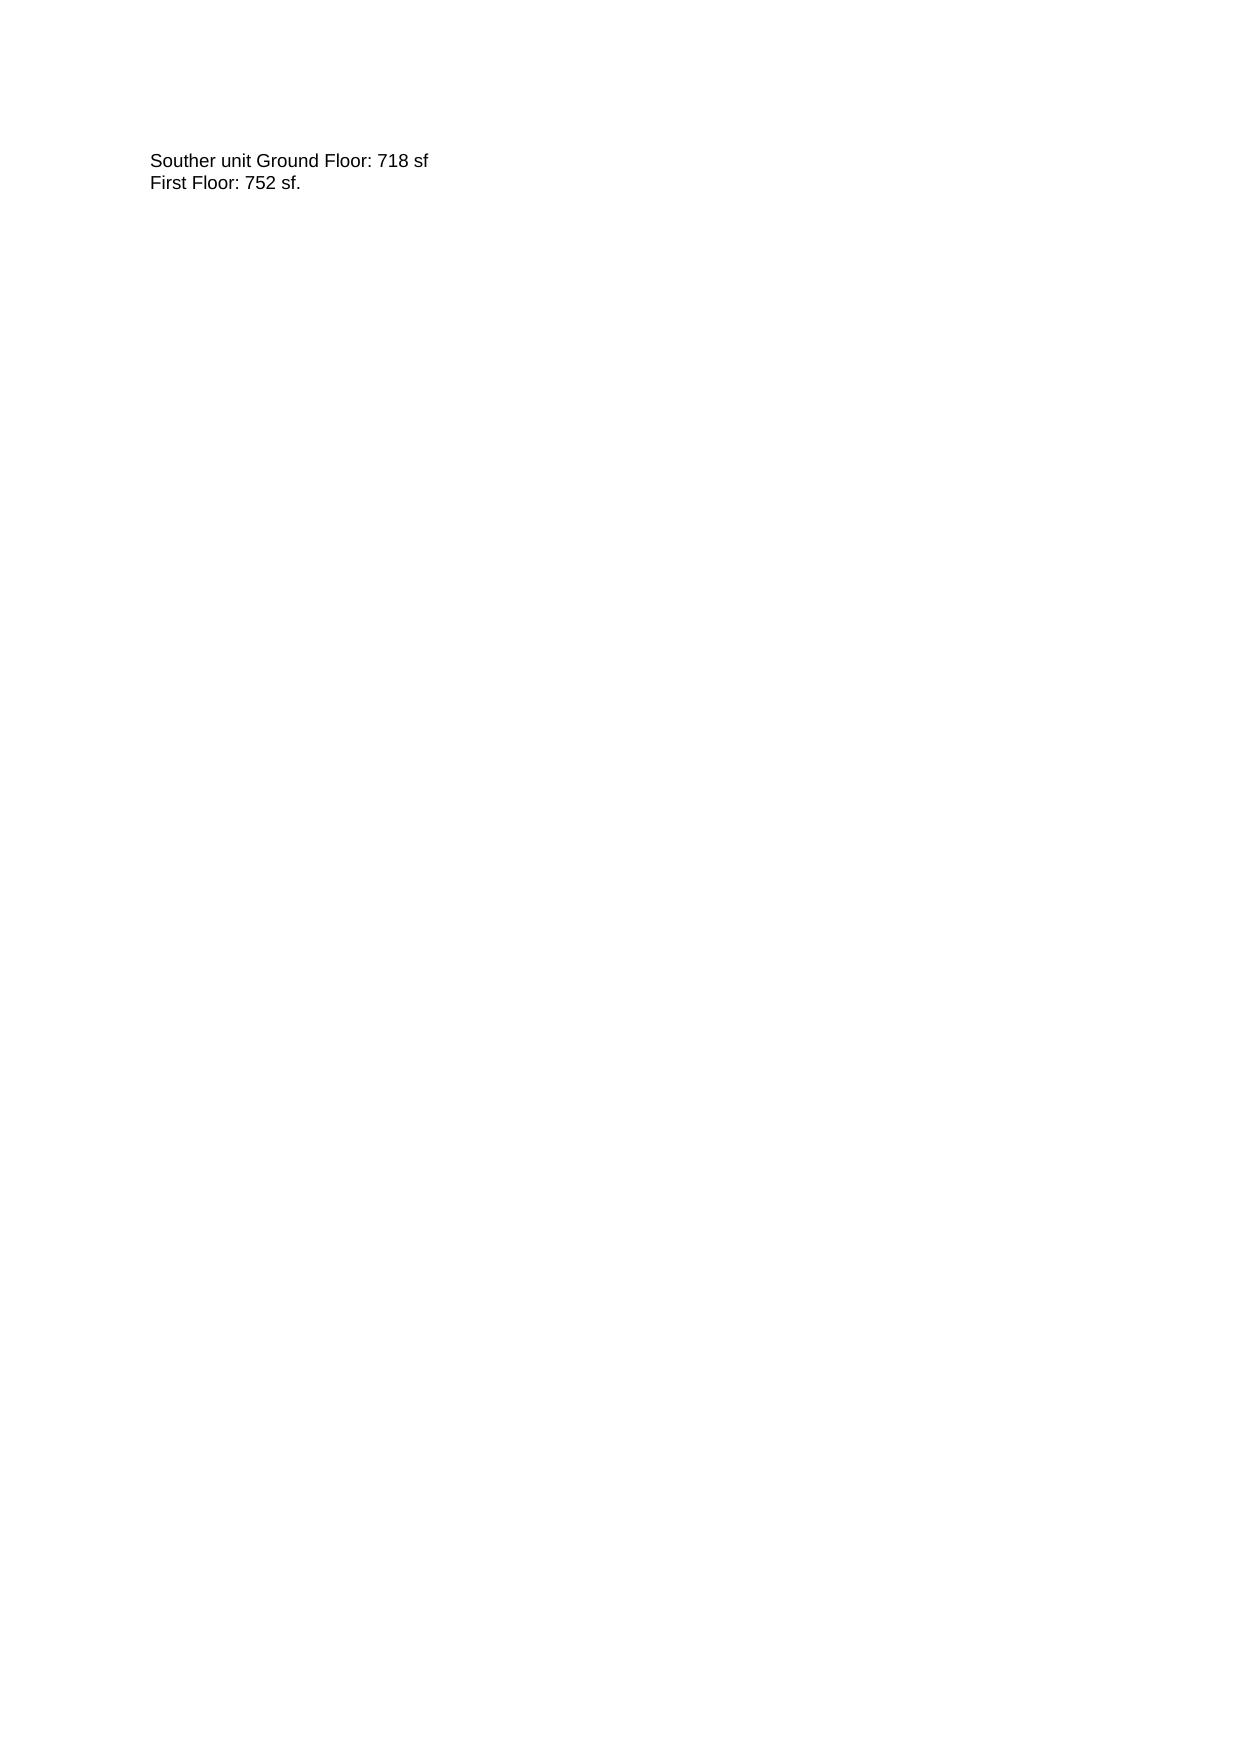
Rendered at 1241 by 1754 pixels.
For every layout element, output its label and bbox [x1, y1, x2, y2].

text [150, 150, 1090, 193]
